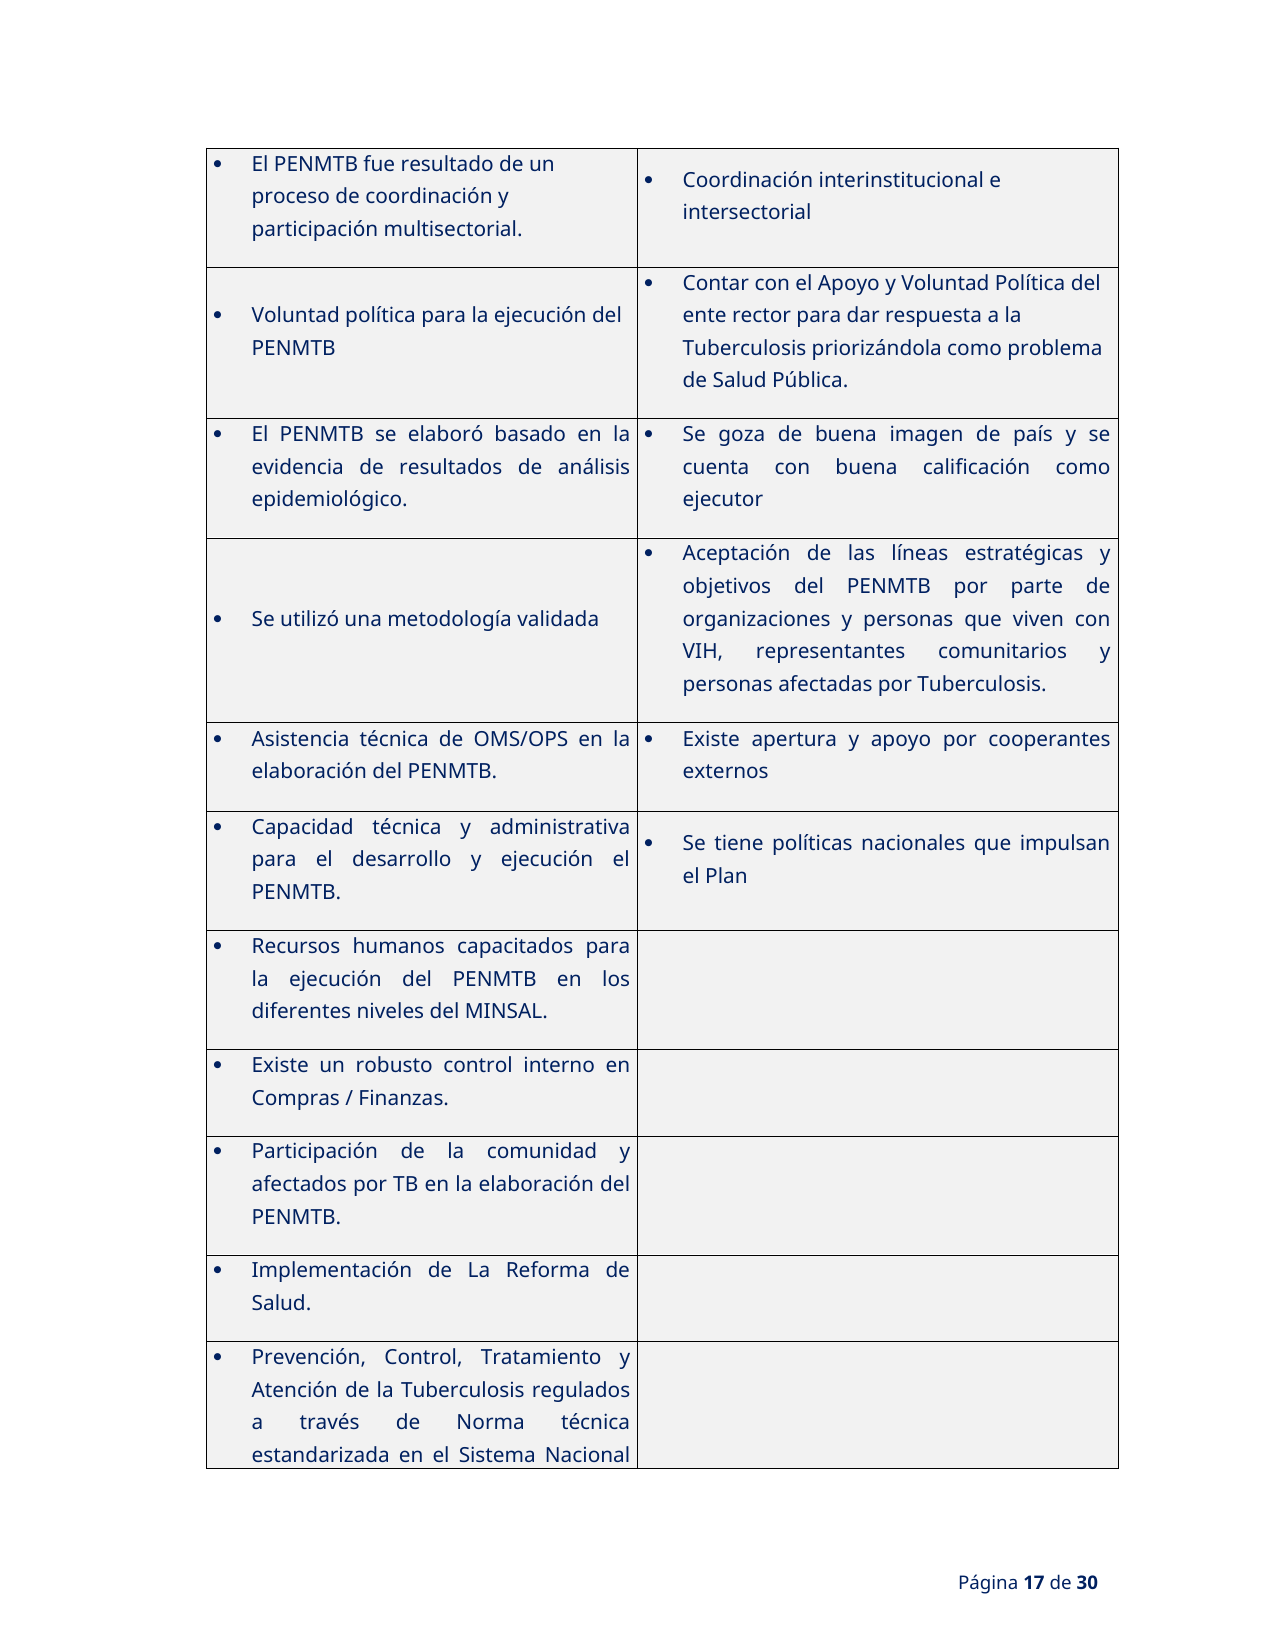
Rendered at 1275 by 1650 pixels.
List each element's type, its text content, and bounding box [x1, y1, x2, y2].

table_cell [207, 1342, 637, 1468]
table_cell Implementación de La Reforma de Salud. [207, 1256, 637, 1341]
table_cell Se goza de buena imagen de país y se cuenta con buena calificación como ejecutor [638, 419, 1118, 537]
table_cell Aceptación de las líneas estratégicas y objetivos del PENMTB por parte de organizaciones y personas que viven con VIH, representantes comunitarios y personas afectadas por Tuberculosis. [638, 539, 1118, 722]
table_cell Participación de la comunidad y afectados por TB en la elaboración del PENMTB. [207, 1137, 637, 1254]
table_cell Voluntad política para la ejecución del PENMTB [207, 268, 637, 418]
table_cell Existe apertura y apoyo por cooperantes externos [638, 723, 1118, 811]
table_cell Existe un robusto control interno en Compras / Finanzas. [207, 1050, 637, 1136]
table_cell Se tiene políticas nacionales que impulsan el Plan [638, 812, 1118, 930]
table_cell Contar con el Apoyo y Voluntad Política del ente rector para dar respuesta a la Tuberculosis priorizándola como problema de Salud Pública. [638, 268, 1118, 418]
table_cell [638, 1342, 1118, 1468]
table_cell [638, 1256, 1118, 1341]
table_cell Asistencia técnica de OMS/OPS en la elaboración del PENMTB. [207, 723, 637, 811]
table_cell [638, 1137, 1118, 1254]
table_cell Recursos humanos capacitados para la ejecución del PENMTB en los diferentes niveles del MINSAL. [207, 931, 637, 1049]
table_cell El PENMTB se elaboró basado en la evidencia de resultados de análisis epidemiológico. [207, 419, 637, 537]
table_cell [638, 1050, 1118, 1136]
table_cell Capacidad técnica y administrativa para el desarrollo y ejecución el PENMTB. [207, 812, 637, 930]
table_cell Coordinación interinstitucional e intersectorial [638, 149, 1118, 267]
table_cell Se utilizó una metodología validada [207, 539, 637, 722]
table_cell [638, 931, 1118, 1049]
table_cell El PENMTB fue resultado de un proceso de coordinación y participación multisectorial. [207, 149, 637, 267]
